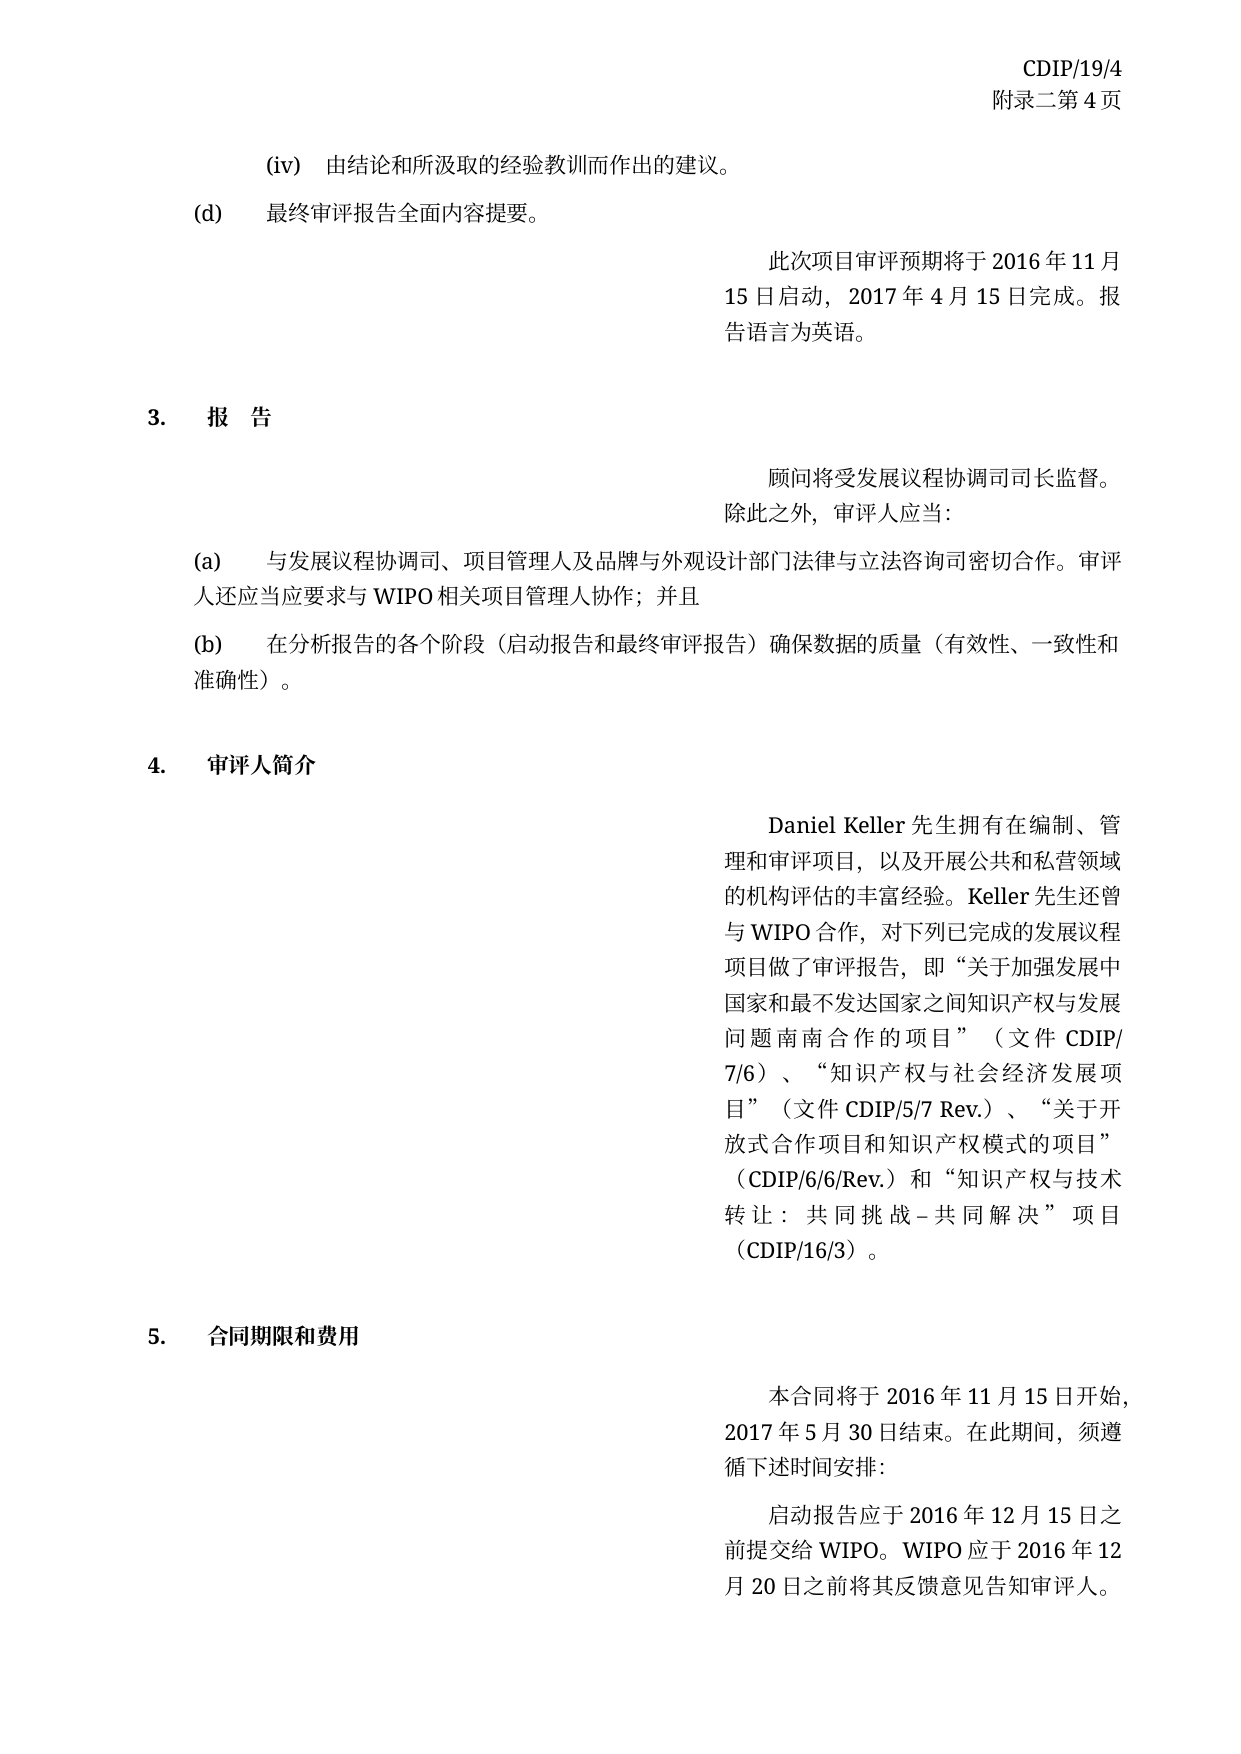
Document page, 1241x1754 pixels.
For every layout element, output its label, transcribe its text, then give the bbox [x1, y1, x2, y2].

text (a) 与发展议程协调司、项目管理人及品牌与外观设计部门法律与立法咨询司密切合作。审评人还应当应要求与WIPO相关项目管理人协作；并且 [193, 540, 1122, 611]
subtitle 5. 合同期限和费用 [148, 1315, 1122, 1351]
subtitle 3. 报 告 [148, 396, 1122, 432]
text 此次项目审评预期将于2016年11月15日启动，2017年4月15日完成。报告语言为英语。 [724, 240, 1122, 346]
text Daniel Keller先生拥有在编制、管理和审评项目，以及开展公共和私营领域的机构评估的丰富经验。Keller先生还曾与WIPO合作，对下列已完成的发展议程项目做了审评报告，即“关于加强发展中国家和最不发达国家之间知识产权与发展问题南南合作的项目”（文件CDIP/7/6）、“知识产权与社会经济发展项目”（文件CDIP/5/7 Rev.）、“关于开放式合作项目和知识产权模式的项目”（CDIP/6/6/Rev.）和“知识产权与技术转让：共同挑战–共同解决”项目（CDIP/16/3）。 [724, 805, 1122, 1265]
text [724, 1494, 1122, 1601]
subtitle 4. 审评人简介 [148, 744, 1122, 780]
text 顾问将受发展议程协调司司长监督。除此之外，审评人应当： [724, 457, 1122, 528]
text 本合同将于2016年11月15日开始，2017年5月30日结束。在此期间，须遵循下述时间安排： [724, 1376, 1122, 1482]
text (b) 在分析报告的各个阶段（启动报告和最终审评报告）确保数据的质量（有效性、一致性和准确性）。 [193, 623, 1122, 694]
text (d) 最终审评报告全面内容提要。 [193, 192, 1122, 228]
list 由结论和所汲取的经验教训而作出的建议。 [266, 144, 1122, 180]
